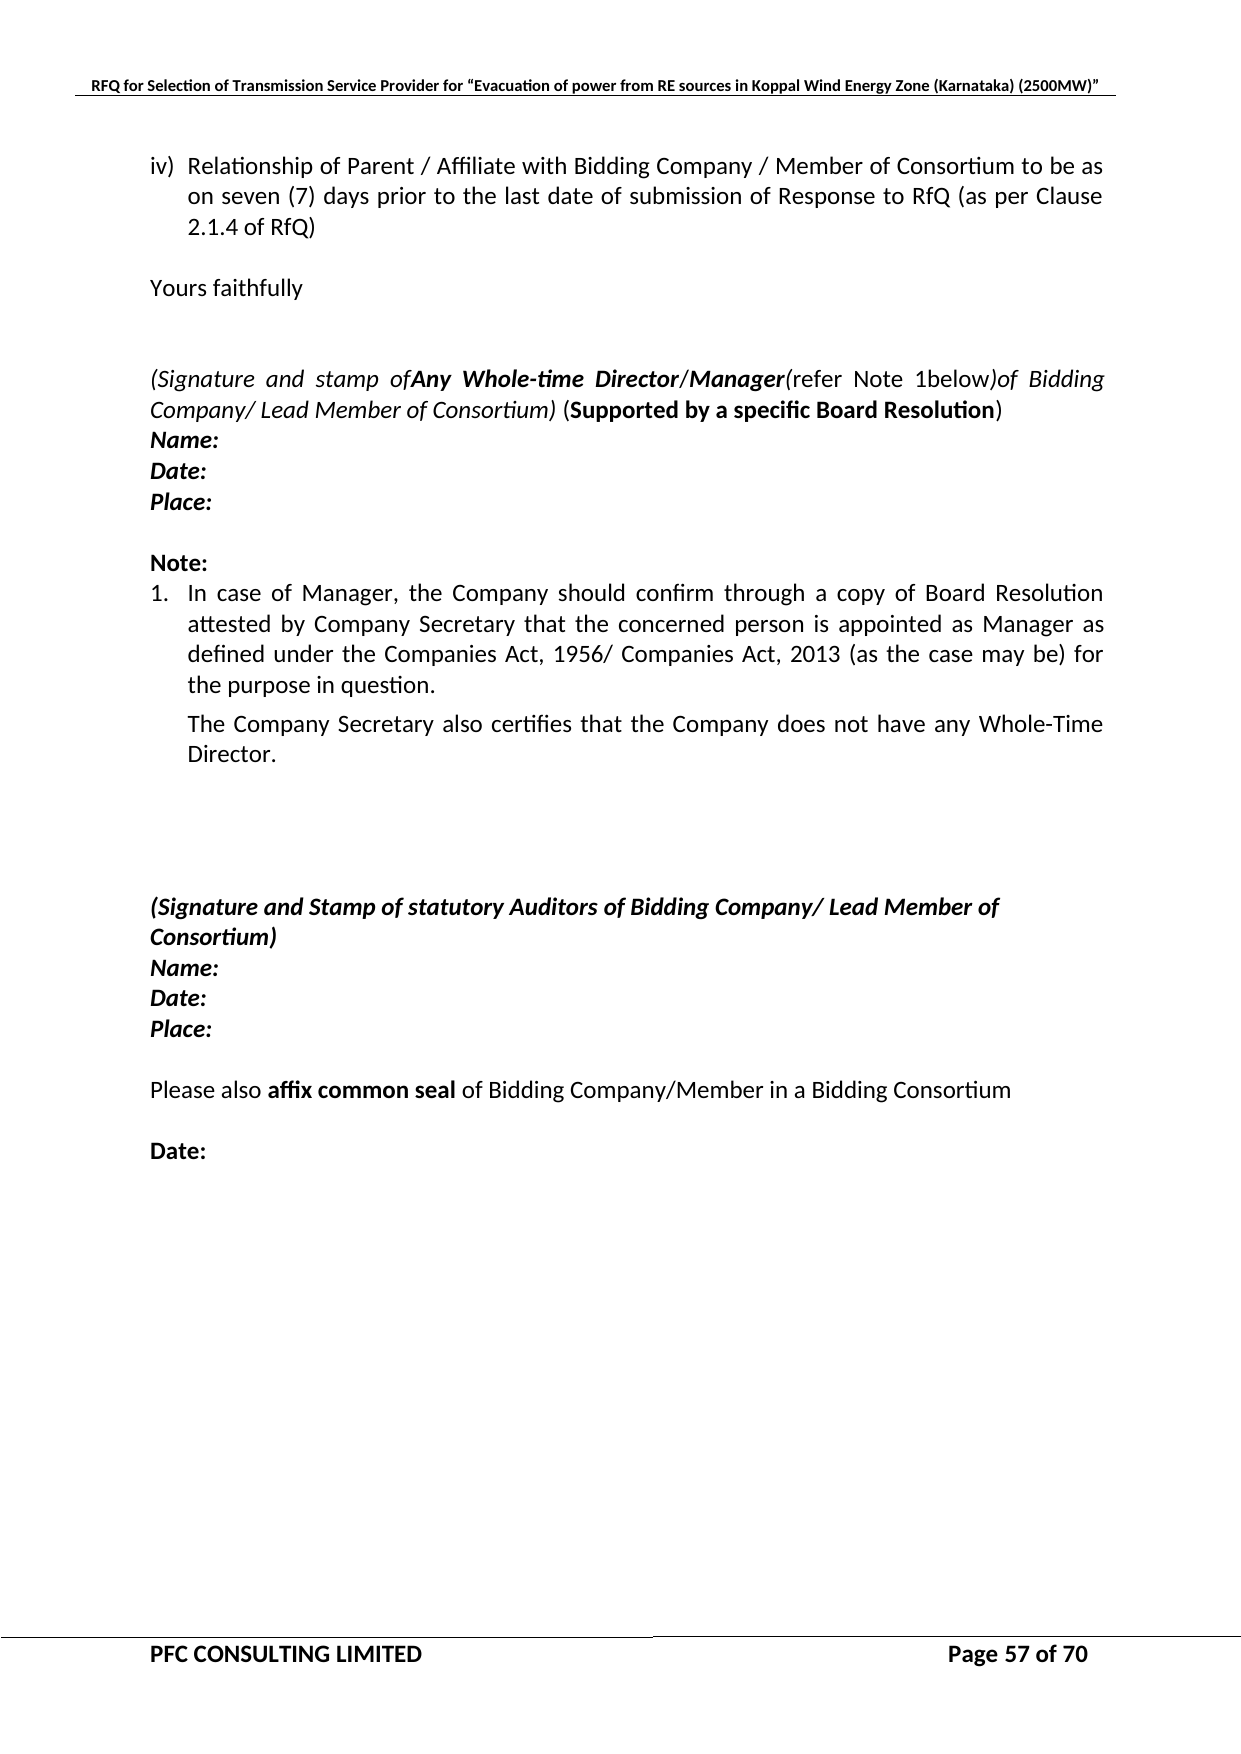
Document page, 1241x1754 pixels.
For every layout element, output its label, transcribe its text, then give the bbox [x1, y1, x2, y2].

text Date: [150, 455, 1105, 486]
text Please also affix common seal of Bidding Company/Member in a Bidding Consortium [150, 1074, 1105, 1104]
text Name: [150, 425, 1105, 455]
text Yours faithfully [150, 272, 1105, 303]
text Date: [150, 982, 1105, 1013]
text Place: [150, 486, 1105, 516]
text Place: [150, 1013, 1105, 1043]
text iv) Relationship of Parent / Affiliate with Bidding Company / Member of Consortium to be as on seven (7) days prior to the last date of submission of Response to RfQ (as per Clause 2.1.4 of RfQ) [150, 150, 1105, 242]
list In case of Manager, the Company should confirm through a copy of Board Resolution attested by Company Secretary that the concerned person is appointed as Manager as defined under the Companies Act, 1956/ Companies Act, 2013 (as the case may be) for the purpose in question. [150, 577, 1105, 699]
subtitle The Company Secretary also certifies that the Company does not have any Whole-Time Director. [187, 708, 1105, 769]
text (Signature and stamp ofAny Whole-time Director/Manager(refer Note 1below)of Bidding Company/ Lead Member of Consortium) (Supported by a specific Board Resolution) [150, 364, 1105, 425]
text Note: [150, 547, 1105, 577]
text Name: [150, 952, 1105, 982]
text Date: [150, 1135, 1105, 1166]
text (Signature and Stamp of statutory Auditors of Bidding Company/ Lead Member of Consortium) [150, 891, 1105, 952]
